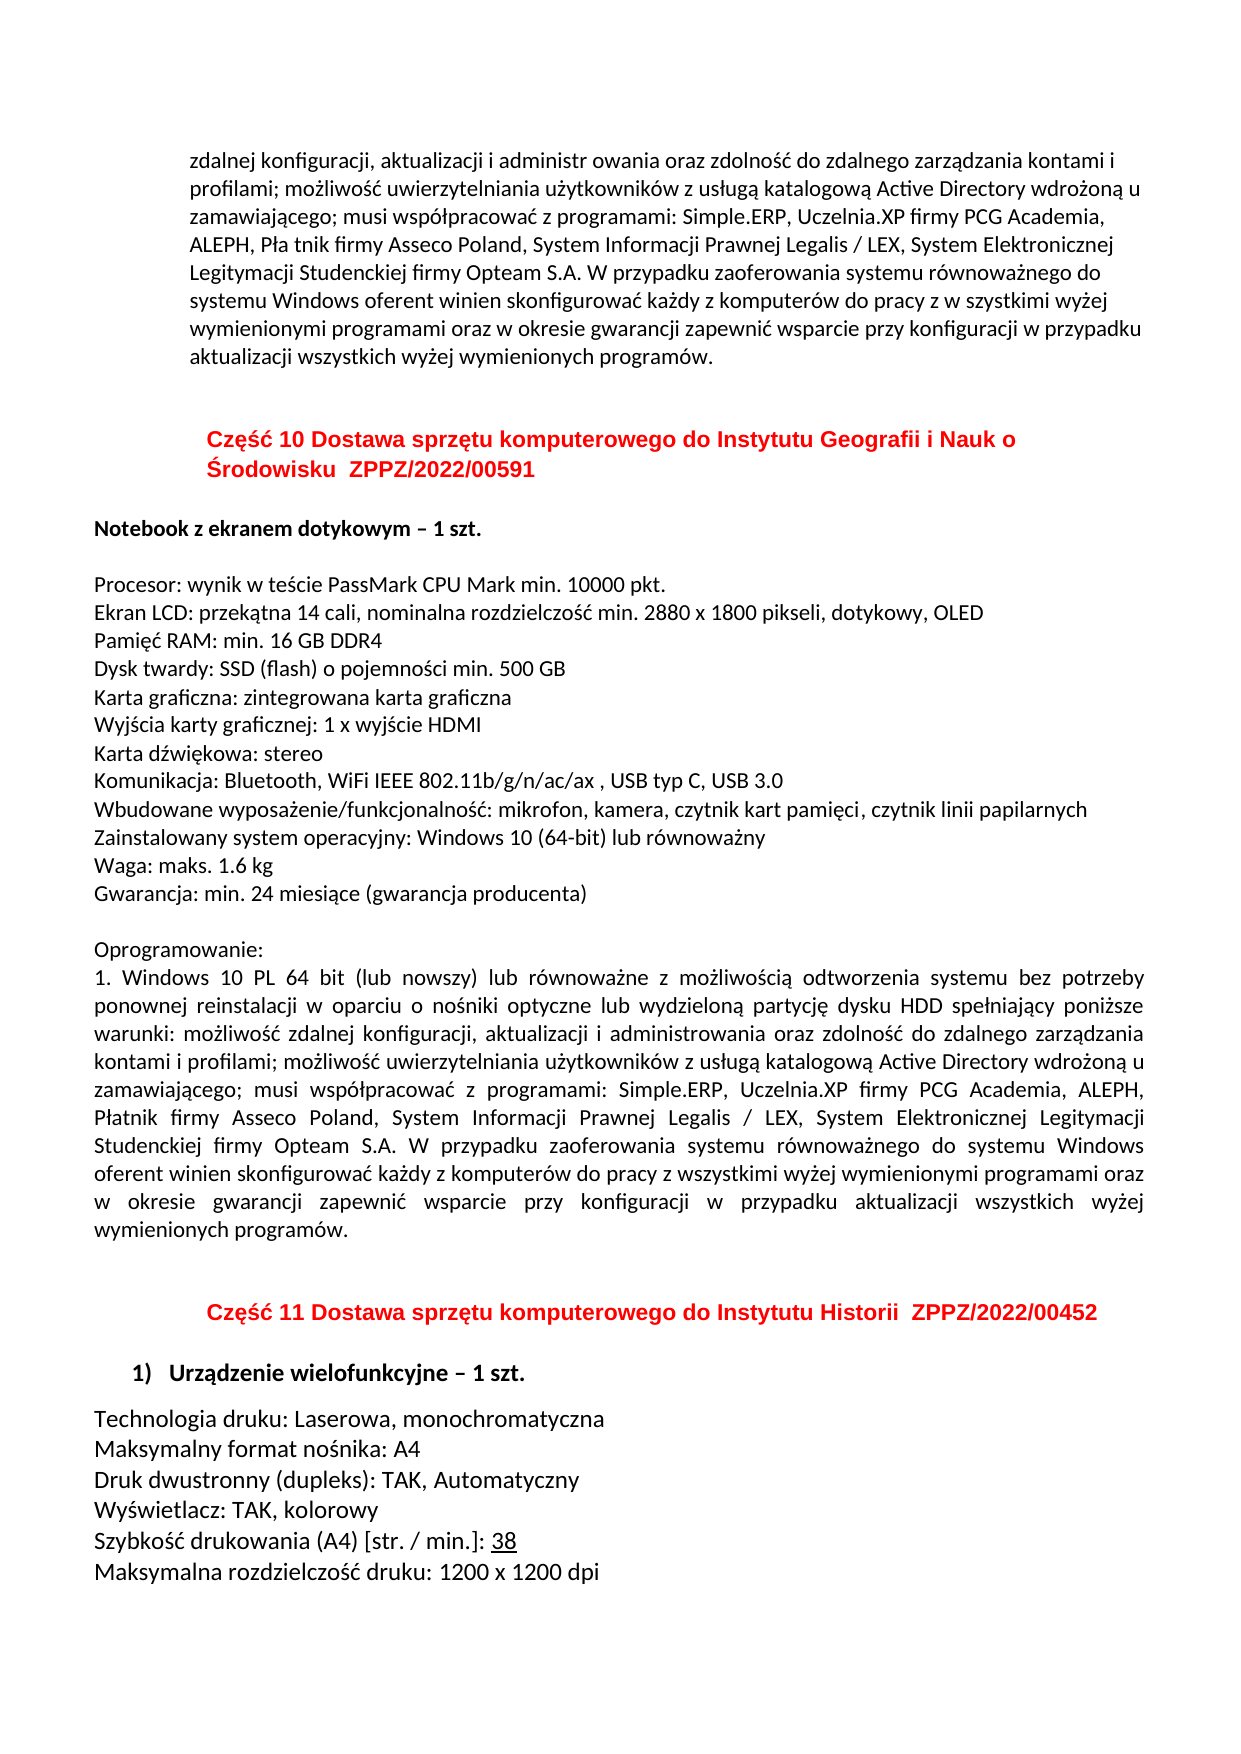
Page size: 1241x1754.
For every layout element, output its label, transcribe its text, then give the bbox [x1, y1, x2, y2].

text 1. Windows 10 PL 64 bit (lub nowszy) lub równoważne z możliwością odtworzenia systemu bez potrzeby ponownej reinstalacji w oparciu o nośniki optyczne lub wydzieloną partycję dysku HDD spełniający poniższe warunki: możliwość zdalnej konfiguracji, aktualizacji i administrowania oraz zdolność do zdalnego zarządzania kontami i profilami; możliwość uwierzytelniania użytkowników z usługą katalogową Active Directory wdrożoną u zamawiającego; musi współpracować z programami: Simple.ERP, Uczelnia.XP firmy PCG Academia, ALEPH, Płatnik firmy Asseco Poland, System Informacji Prawnej Legalis / LEX, System Elektronicznej Legitymacji Studenckiej firmy Opteam S.A. W przypadku zaoferowania systemu równoważnego do systemu Windows oferent winien skonfigurować każdy z komputerów do pracy z wszystkimi wyżej wymienionymi programami oraz w okresie gwarancji zapewnić wsparcie przy konfiguracji w przypadku aktualizacji wszystkich wyżej wymienionych programów. [94, 963, 1146, 1243]
list Urządzenie wielofunkcyjne – 1 szt. [131, 1357, 1146, 1388]
list Część 11 Dostawa sprzętu komputerowego do Instytutu Historii ZPPZ/2022/00452 [206, 1299, 1146, 1325]
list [189, 146, 1146, 370]
text Maksymalny format nośnika: A4 [94, 1433, 1146, 1464]
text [94, 1525, 1146, 1586]
text Technologia druku: Laserowa, monochromatyczna [94, 1403, 1146, 1433]
list Część 10 Dostawa sprzętu komputerowego do Instytutu Geografii i Nauk o Środowisku ZPPZ/2022/00591 [206, 426, 1146, 483]
text Druk dwustronny (dupleks): TAK, Automatyczny Wyświetlacz: TAK, kolorowy [94, 1464, 1146, 1525]
text Oprogramowanie: [94, 935, 1146, 963]
text Procesor: wynik w teście PassMark CPU Mark min. 10000 pkt. Ekran LCD: przekątna 14 cali, nominalna rozdzielczość min. 2880 x 1800 pikseli, dotykowy, OLED Pamięć RAM: min. 16 GB DDR4 Dysk twardy: SSD (flash) o pojemności min. 500 GB Karta graficzna: zintegrowana karta graficzna Wyjścia karty graficznej: 1 x wyjście HDMI Karta dźwiękowa: stereo Komunikacja: Bluetooth, WiFi IEEE 802.11b/g/n/ac/ax , USB typ C, USB 3.0 Wbudowane wyposażenie/funkcjonalność: mikrofon, kamera, czytnik kart pamięci, czytnik linii papilarnych Zainstalowany system operacyjny: Windows 10 (64-bit) lub równoważny Waga: maks. 1.6 kg Gwarancja: min. 24 miesiące (gwarancja producenta) [94, 571, 1146, 907]
text Notebook z ekranem dotykowym – 1 szt. [94, 514, 1146, 542]
